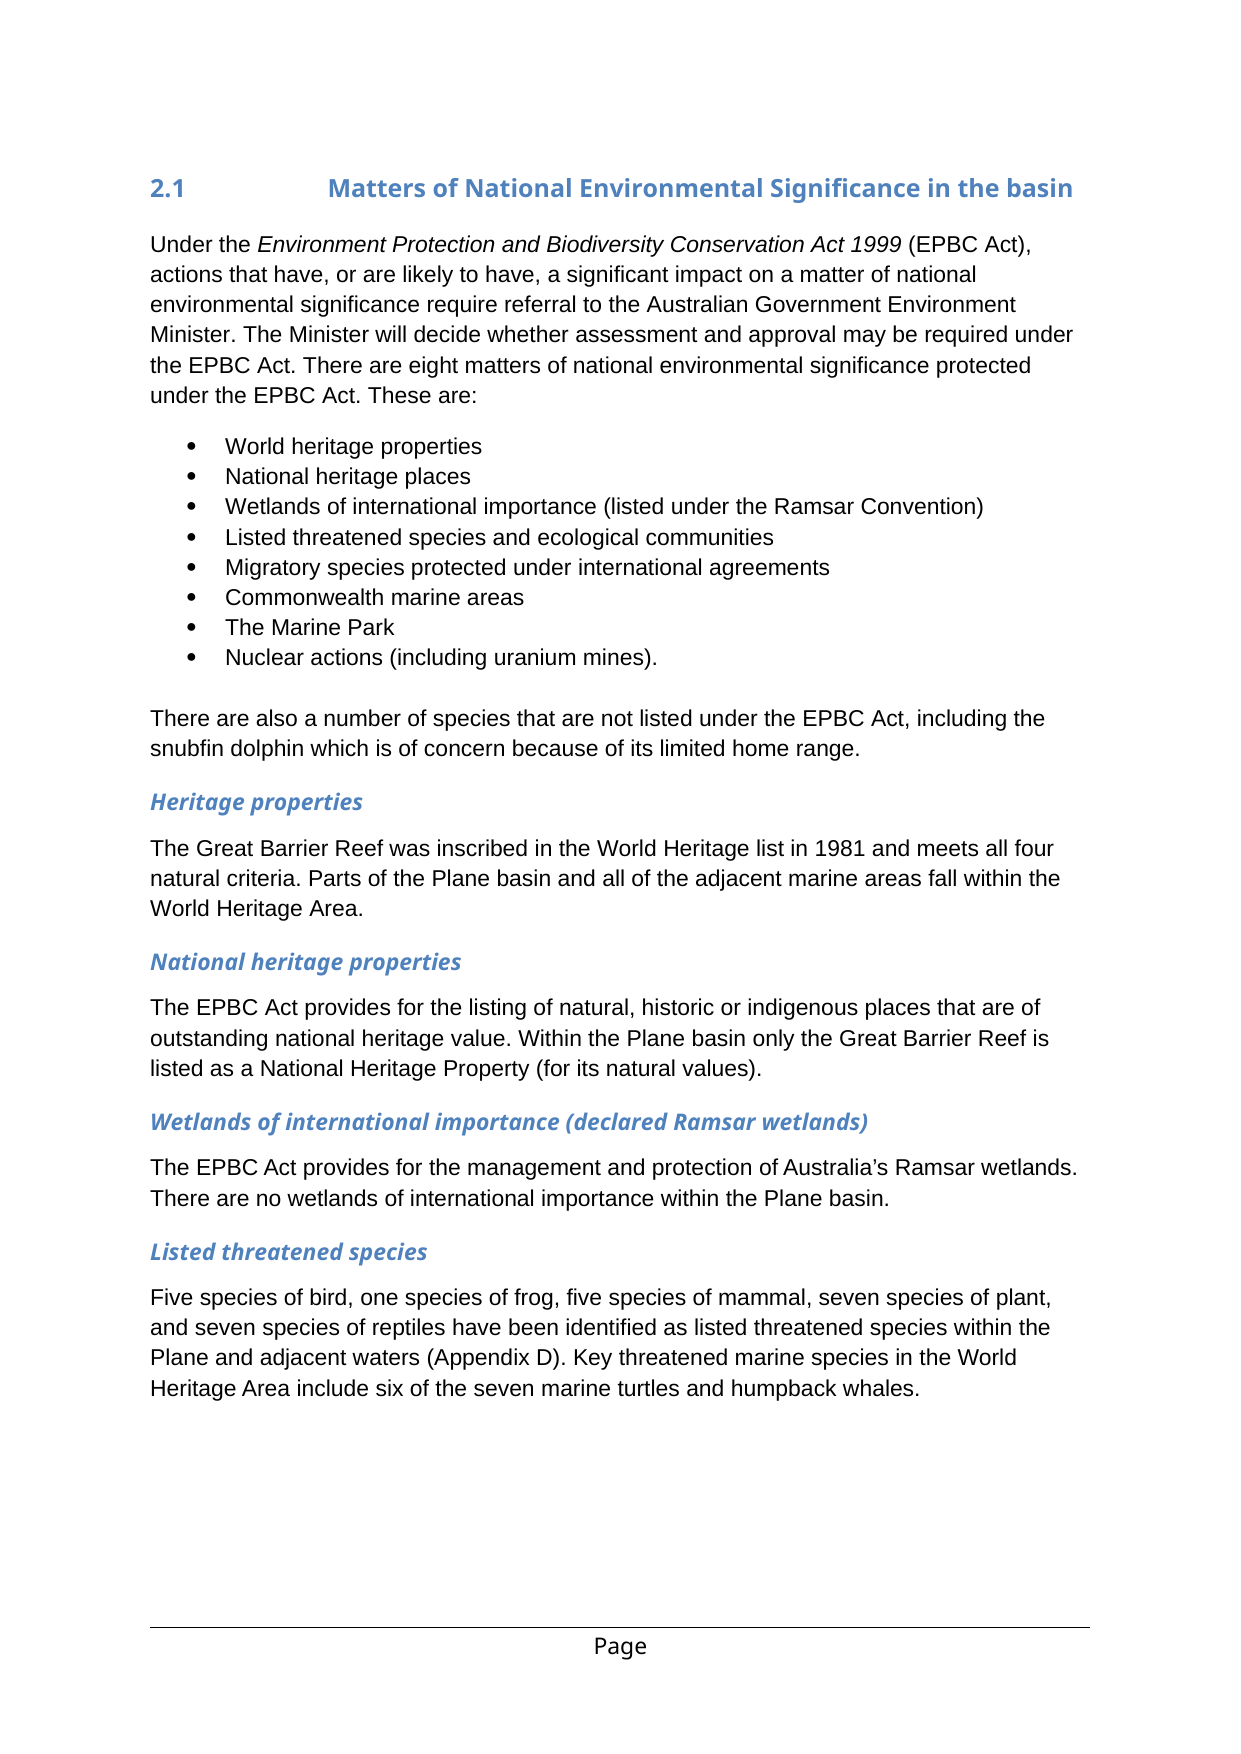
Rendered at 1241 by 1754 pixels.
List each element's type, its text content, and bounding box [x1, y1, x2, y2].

list World heritage properties [187, 433, 1090, 459]
text There are also a number of species that are not listed under the EPBC Act, including the snubfin dolphin which is of concern because of its limited home range. [150, 705, 1090, 761]
subtitle Wetlands of international importance (declared Ramsar wetlands) [150, 1106, 1090, 1137]
list National heritage places [187, 463, 1090, 489]
subtitle Heritage properties [150, 786, 1090, 817]
subtitle Listed threatened species [150, 1236, 1090, 1267]
subtitle Matters of National Environmental Significance in the basin [150, 171, 1090, 205]
list Migratory species protected under international agreements [187, 554, 1090, 580]
list The Marine Park [187, 614, 1090, 641]
list Nuclear actions (including uranium mines). [187, 644, 1090, 671]
text The Great Barrier Reef was inscribed in the World Heritage list in 1981 and meets all four natural criteria. Parts of the Plane basin and all of the adjacent marine areas fall within the World Heritage Area. [150, 834, 1090, 921]
list Commonwealth marine areas [187, 584, 1090, 610]
text Under the Environment Protection and Biodiversity Conservation Act 1999 (EPBC Act), actions that have, or are likely to have, a significant impact on a matter of national environmental significance require referral to the Australian Government Environment Minister. The Minister will decide whether assessment and approval may be required under the EPBC Act. There are eight matters of national environmental significance protected under the EPBC Act. These are: [150, 231, 1090, 408]
subtitle National heritage properties [150, 946, 1090, 977]
text Five species of bird, one species of frog, five species of mammal, seven species of plant, and seven species of reptiles have been identified as listed threatened species within the Plane and adjacent waters (Appendix D). Key threatened marine species in the World Heritage Area include six of the seven marine turtles and humpback whales. [150, 1284, 1090, 1401]
text The EPBC Act provides for the listing of natural, historic or indigenous places that are of outstanding national heritage value. Within the Plane basin only the Great Barrier Reef is listed as a National Heritage Property (for its natural values). [150, 994, 1090, 1081]
list Wetlands of international importance (listed under the Ramsar Convention) [187, 493, 1090, 520]
list Listed threatened species and ecological communities [187, 523, 1090, 550]
text The EPBC Act provides for the management and protection of Australia’s Ramsar wetlands. There are no wetlands of international importance within the Plane basin. [150, 1154, 1090, 1211]
